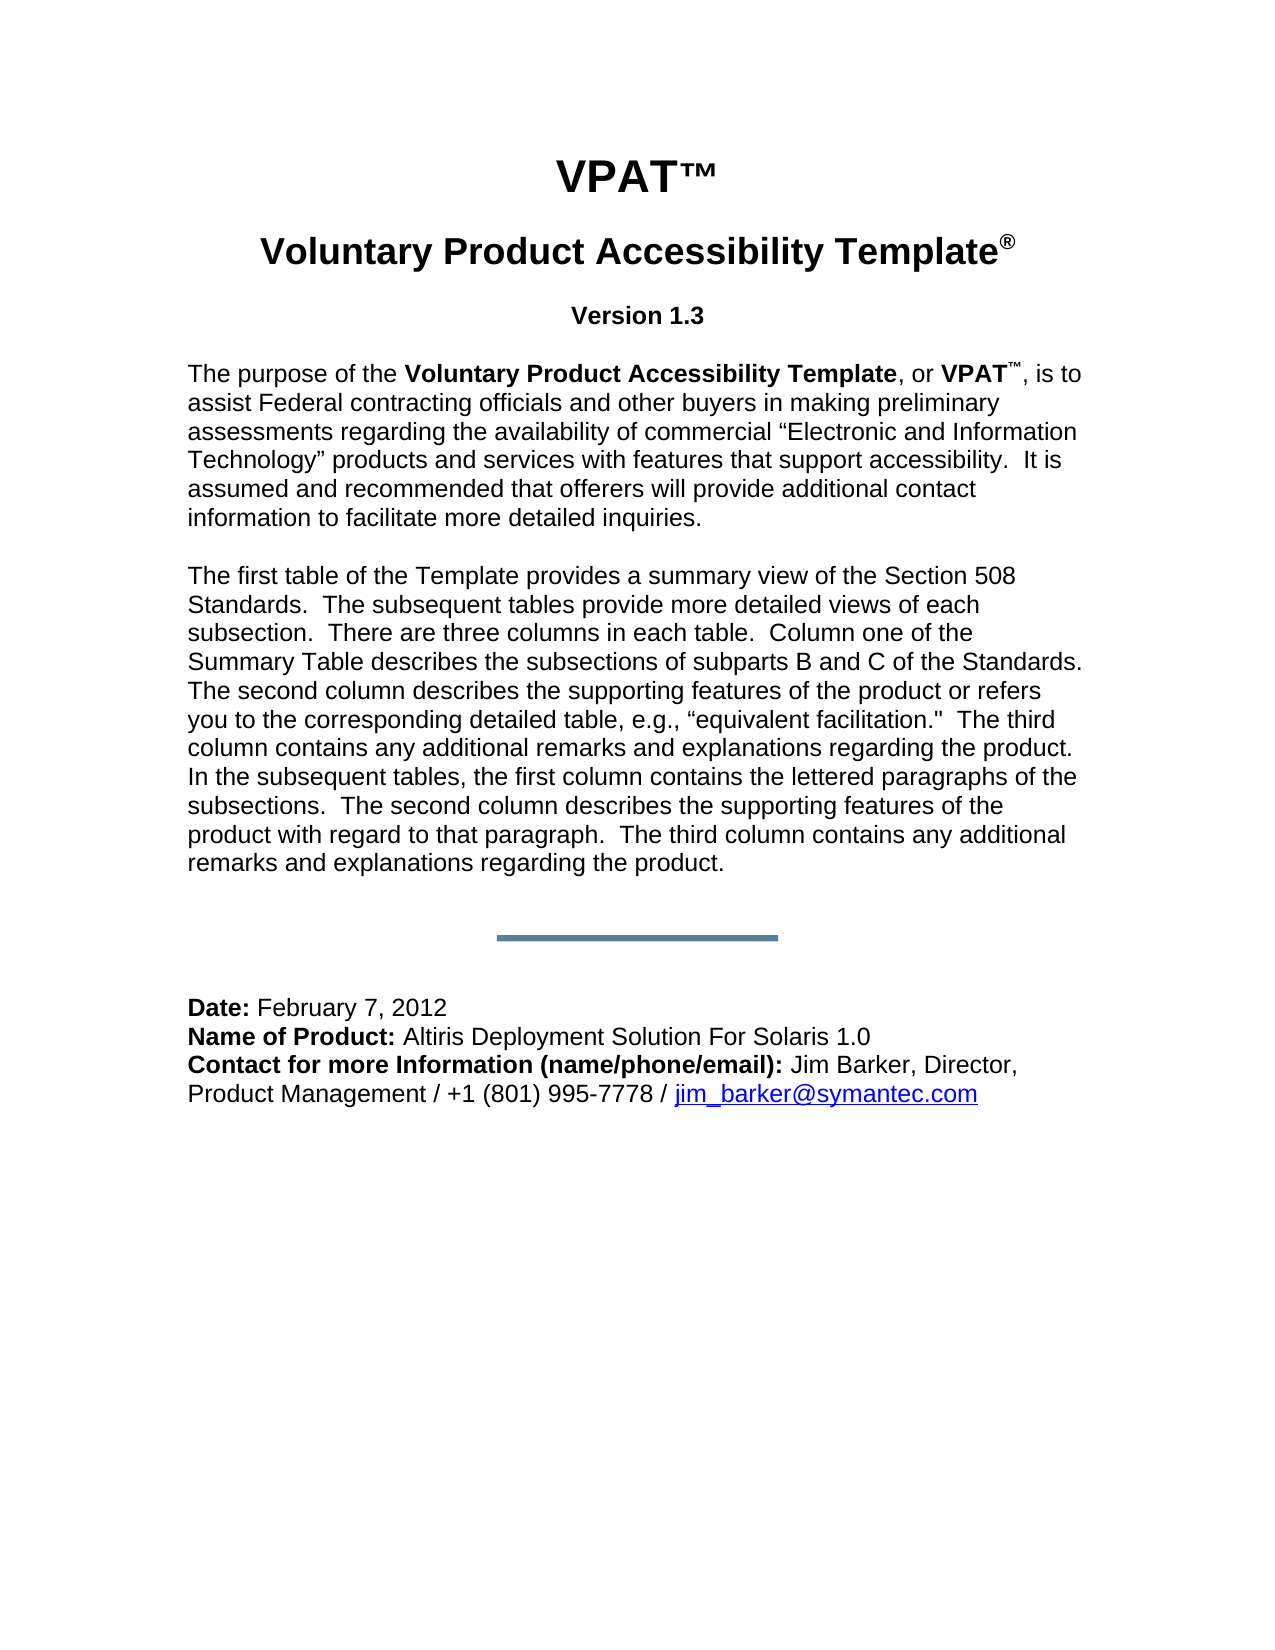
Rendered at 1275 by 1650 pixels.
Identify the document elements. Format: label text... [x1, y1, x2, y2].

text Date: February 7, 2012 Name of Product: Altiris Deployment Solution For Solaris 1.0 Contact for more Information (name/phone/email): Jim Barker, Director, Product Management / +1 (801) 995-7778 / jim_barker@symantec.com [187, 993, 1087, 1108]
text VPAT™ [187, 150, 1087, 203]
text The first table of the Template provides a summary view of the Section 508 Standards. The subsequent tables provide more detailed views of each subsection. There are three columns in each table. Column one of the Summary Table describes the subsections of subparts B and C of the Standards. The second column describes the supporting features of the product or refers you to the corresponding detailed table, e.g., “equivalent facilitation." The third column contains any additional remarks and explanations regarding the product. In the subsequent tables, the first column contains the lettered paragraphs of the subsections. The second column describes the supporting features of the product with regard to that paragraph. The third column contains any additional remarks and explanations regarding the product. [187, 561, 1087, 877]
text Version 1.3 [187, 301, 1087, 330]
text The purpose of the Voluntary Product Accessibility Template, or VPAT™, is to assist Federal contracting officials and other buyers in making preliminary assessments regarding the availability of commercial “Electronic and Information Technology” products and services with features that support accessibility. It is assumed and recommended that offerers will provide additional contact information to facilitate more detailed inquiries. [187, 359, 1087, 532]
text Voluntary Product Accessibility Template® [187, 229, 1087, 272]
